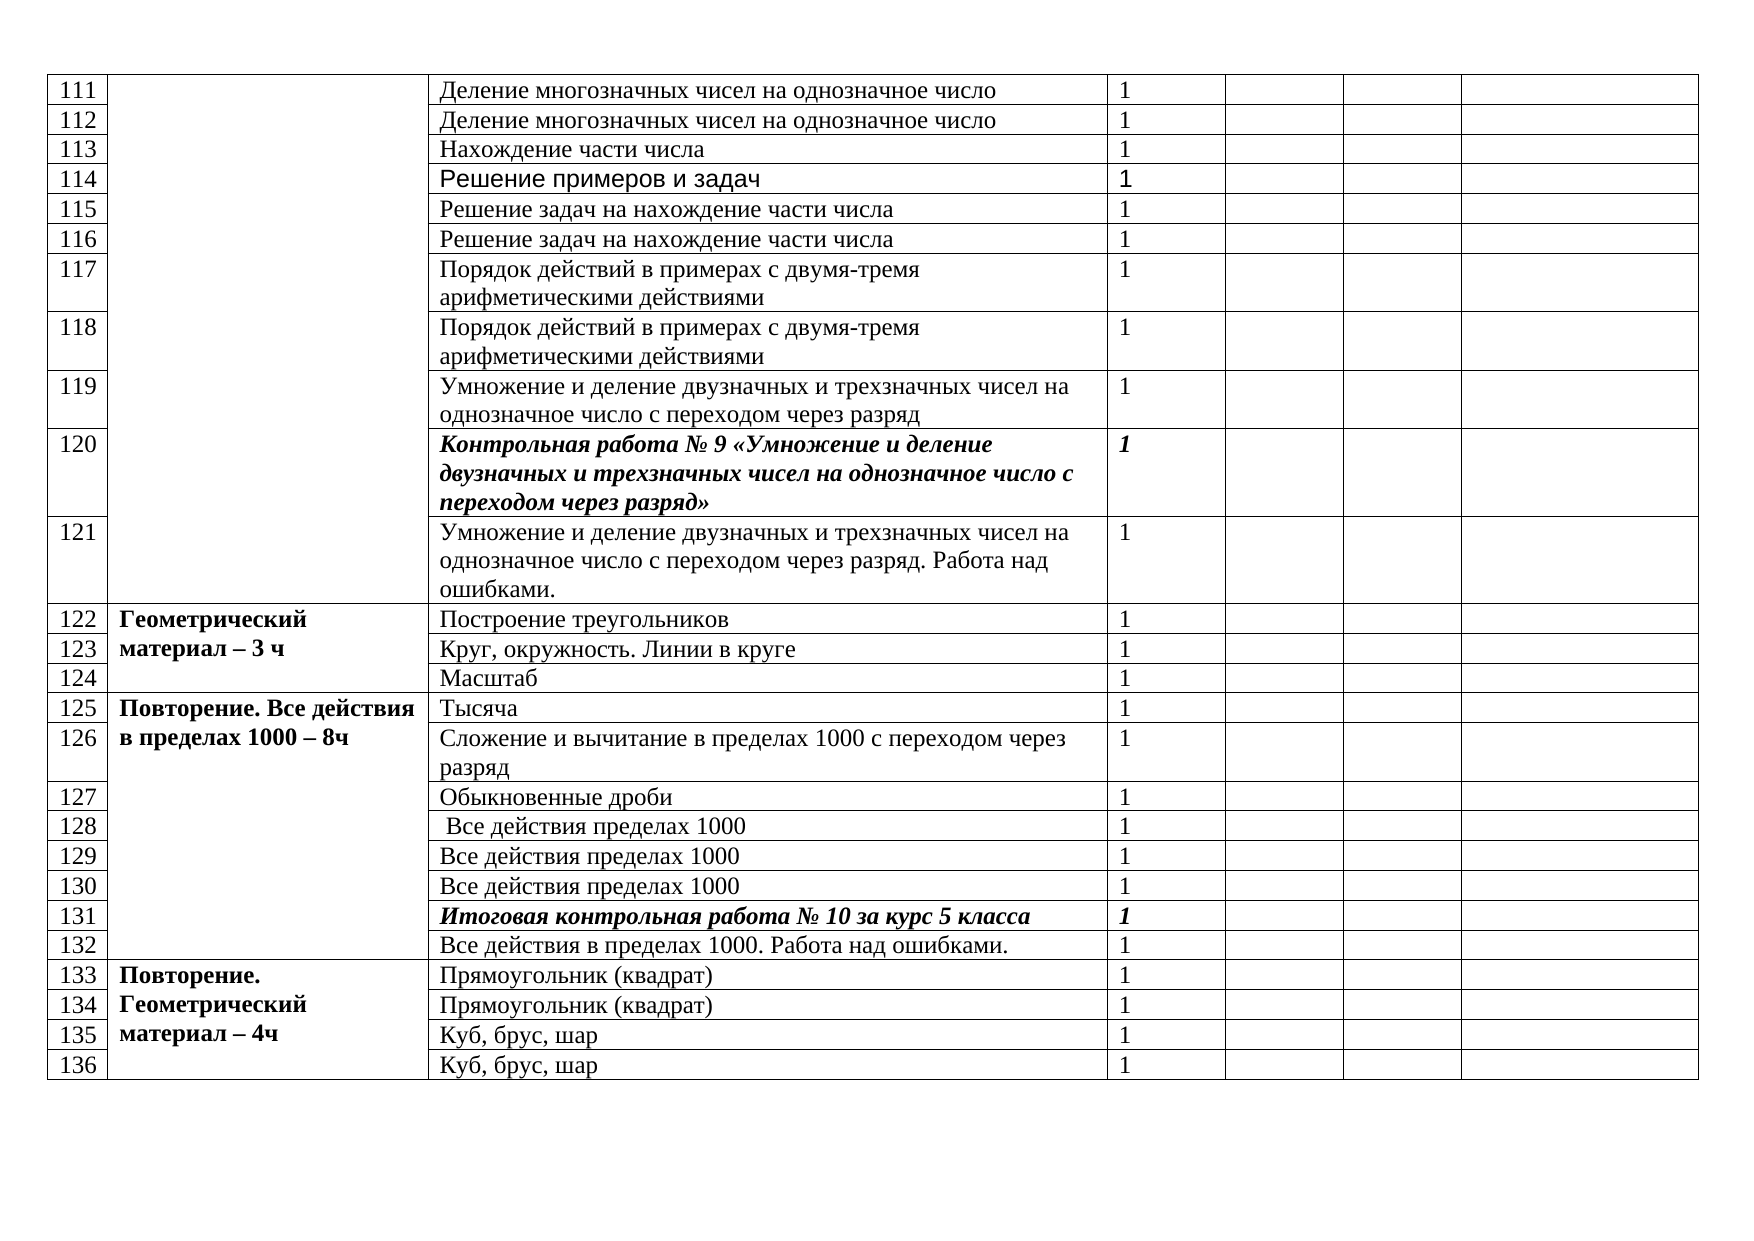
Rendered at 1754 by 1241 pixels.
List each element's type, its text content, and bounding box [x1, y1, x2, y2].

table_cell Умножение и деление двузначных и трехзначных чисел на однозначное число с переходом через разряд [429, 371, 1107, 428]
table_cell [1462, 517, 1698, 603]
table_cell [1226, 135, 1343, 163]
table_cell Все действия пределах 1000 [429, 811, 1107, 840]
table_cell [1344, 1020, 1461, 1049]
table_cell [1462, 782, 1698, 810]
table_cell Повторение. Геометрический материал – 4ч [108, 960, 428, 1078]
table_cell 1 [1108, 1020, 1225, 1049]
table_cell 132 [48, 931, 107, 959]
table_cell [1462, 312, 1698, 370]
table_cell 127 [48, 782, 107, 810]
table_cell Нахождение части числа [429, 135, 1107, 163]
table_cell Сложение и вычитание в пределах 1000 с переходом через разряд [429, 723, 1107, 781]
table_cell 113 [48, 135, 107, 163]
table_cell [1226, 224, 1343, 253]
table_cell Построение треугольников [429, 604, 1107, 633]
table_cell [1344, 135, 1461, 163]
table_cell Порядок действий в примерах с двумя-тремя арифметическими действиями [429, 312, 1107, 370]
table_cell [1344, 960, 1461, 989]
table_cell [1462, 664, 1698, 692]
table_cell Все действия пределах 1000 [429, 871, 1107, 900]
table_cell Обыкновенные дроби [429, 782, 1107, 810]
table_cell [1462, 1020, 1698, 1049]
table_cell 129 [48, 841, 107, 870]
table_cell [1462, 960, 1698, 989]
table_cell [1226, 960, 1343, 989]
table_cell Умножение и деление двузначных и трехзначных чисел на однозначное число с переходом через разряд. Работа над ошибками. [429, 517, 1107, 603]
table_cell [1462, 723, 1698, 781]
table_cell Порядок действий в примерах с двумя-тремя арифметическими действиями [429, 254, 1107, 311]
table_cell [1344, 841, 1461, 870]
table_cell Решение задач на нахождение части числа [429, 224, 1107, 253]
table_cell [1344, 723, 1461, 781]
table_cell 1 [1108, 782, 1225, 810]
table_cell 116 [48, 224, 107, 253]
table_cell [1462, 693, 1698, 722]
table_cell 1 [1108, 75, 1225, 104]
table_cell 118 [48, 312, 107, 370]
table_cell [1226, 782, 1343, 810]
table_cell Контрольная работа № 9 «Умножение и деление двузначных и трехзначных чисел на однозначное число с переходом через разряд» [429, 429, 1107, 516]
table_cell 1 [1108, 931, 1225, 959]
table_cell [1344, 224, 1461, 253]
table_cell Итоговая контрольная работа № 10 за курс 5 класса [429, 901, 1107, 929]
table_cell [1226, 105, 1343, 133]
table_cell [1462, 224, 1698, 253]
table_cell [1226, 841, 1343, 870]
table_cell 124 [48, 664, 107, 692]
table_cell [1226, 164, 1343, 193]
table_cell Повторение. Все действия в пределах 1000 – 8ч [108, 693, 428, 959]
table_cell 1 [1108, 164, 1225, 193]
table_cell [1462, 1050, 1698, 1078]
table_cell 1 [1108, 194, 1225, 223]
table_cell [1344, 254, 1461, 311]
table_cell [1462, 371, 1698, 428]
table_cell 1 [1108, 723, 1225, 781]
table_cell 1 [1108, 811, 1225, 840]
table_cell [1226, 429, 1343, 516]
table_cell [1226, 517, 1343, 603]
table_cell [1344, 105, 1461, 133]
table_cell [1226, 931, 1343, 959]
table_cell 122 [48, 604, 107, 633]
table_cell 1 [1108, 105, 1225, 133]
table_cell Геометрический материал – 3 ч [108, 604, 428, 692]
table_cell 1 [1108, 517, 1225, 603]
table_cell [1226, 254, 1343, 311]
table_cell 1 [1108, 634, 1225, 662]
table_cell 1 [1108, 224, 1225, 253]
table_cell 1 [1108, 871, 1225, 900]
table_cell [1344, 1050, 1461, 1078]
table_cell Деление многозначных чисел на однозначное число [429, 75, 1107, 104]
table_cell Деление многозначных чисел на однозначное число [429, 105, 1107, 133]
table_cell 1 [1108, 254, 1225, 311]
table_cell [1344, 75, 1461, 104]
table_cell 121 [48, 517, 107, 603]
table_cell [1462, 105, 1698, 133]
table_cell 111 [48, 75, 107, 104]
table_cell 133 [48, 960, 107, 989]
table_cell 115 [48, 194, 107, 223]
table_cell [1226, 75, 1343, 104]
table_cell 136 [48, 1050, 107, 1078]
table_cell 130 [48, 871, 107, 900]
table_cell 1 [1108, 135, 1225, 163]
table_cell [1462, 194, 1698, 223]
table_cell [1462, 604, 1698, 633]
table_cell [1344, 811, 1461, 840]
table_cell [1226, 693, 1343, 722]
table_cell [1226, 312, 1343, 370]
table_cell 135 [48, 1020, 107, 1049]
table_cell [1344, 429, 1461, 516]
table_cell 1 [1108, 312, 1225, 370]
table_cell Все действия в пределах 1000. Работа над ошибками. [429, 931, 1107, 959]
table_cell 131 [48, 901, 107, 929]
table_cell Круг, окружность. Линии в круге [429, 634, 1107, 662]
table_cell 1 [1108, 960, 1225, 989]
table_cell [1344, 782, 1461, 810]
table_cell Прямоугольник (квадрат) [429, 960, 1107, 989]
table_cell 1 [1108, 604, 1225, 633]
table_cell [1344, 371, 1461, 428]
table_cell [1344, 312, 1461, 370]
table_cell 119 [48, 371, 107, 428]
table_cell [1344, 604, 1461, 633]
table_cell 1 [1108, 429, 1225, 516]
table_cell Решение примеров и задач [429, 164, 1107, 193]
table_cell 1 [1108, 664, 1225, 692]
table_cell 112 [48, 105, 107, 133]
table_cell [1344, 871, 1461, 900]
table_cell Куб, брус, шар [429, 1020, 1107, 1049]
table_cell [1344, 517, 1461, 603]
table_cell [1344, 693, 1461, 722]
table_cell [1462, 429, 1698, 516]
table_cell [1226, 371, 1343, 428]
table_cell [1226, 1020, 1343, 1049]
table_cell Решение задач на нахождение части числа [429, 194, 1107, 223]
table_cell [1462, 811, 1698, 840]
table_cell [1226, 1050, 1343, 1078]
table_cell [1344, 901, 1461, 929]
table_cell [1344, 634, 1461, 662]
table_cell [1226, 901, 1343, 929]
table_cell Масштаб [429, 664, 1107, 692]
table_cell 123 [48, 634, 107, 662]
table_cell Тысяча [429, 693, 1107, 722]
table_cell 1 [1108, 1050, 1225, 1078]
table_cell [1226, 871, 1343, 900]
table_cell 128 [48, 811, 107, 840]
table_cell [1226, 634, 1343, 662]
table_cell [1462, 164, 1698, 193]
table_cell 1 [1108, 371, 1225, 428]
table_cell [1344, 164, 1461, 193]
table_cell [1462, 634, 1698, 662]
table_cell [1226, 194, 1343, 223]
table_cell Все действия пределах 1000 [429, 841, 1107, 870]
table_cell [1462, 931, 1698, 959]
table_cell 1 [1108, 990, 1225, 1019]
table_cell 126 [48, 723, 107, 781]
table_cell 1 [1108, 841, 1225, 870]
table_cell 117 [48, 254, 107, 311]
table_cell 120 [48, 429, 107, 516]
table_cell [1344, 990, 1461, 1019]
table_cell [1462, 135, 1698, 163]
table_cell [1462, 871, 1698, 900]
table_cell [1226, 811, 1343, 840]
table_cell 1 [1108, 693, 1225, 722]
table_cell [1226, 604, 1343, 633]
table_cell [1344, 664, 1461, 692]
table_cell 125 [48, 693, 107, 722]
table_cell 114 [48, 164, 107, 193]
table_cell [1226, 664, 1343, 692]
table_cell Куб, брус, шар [429, 1050, 1107, 1078]
table_cell [1344, 931, 1461, 959]
table_cell Прямоугольник (квадрат) [429, 990, 1107, 1019]
table_cell [1344, 194, 1461, 223]
table_cell [1462, 841, 1698, 870]
table_cell [1462, 254, 1698, 311]
table_cell 1 [1108, 901, 1225, 929]
table_cell 134 [48, 990, 107, 1019]
table_cell [1462, 990, 1698, 1019]
table_cell [1462, 75, 1698, 104]
table_cell [1462, 901, 1698, 929]
table_cell [1226, 990, 1343, 1019]
table_cell [1226, 723, 1343, 781]
